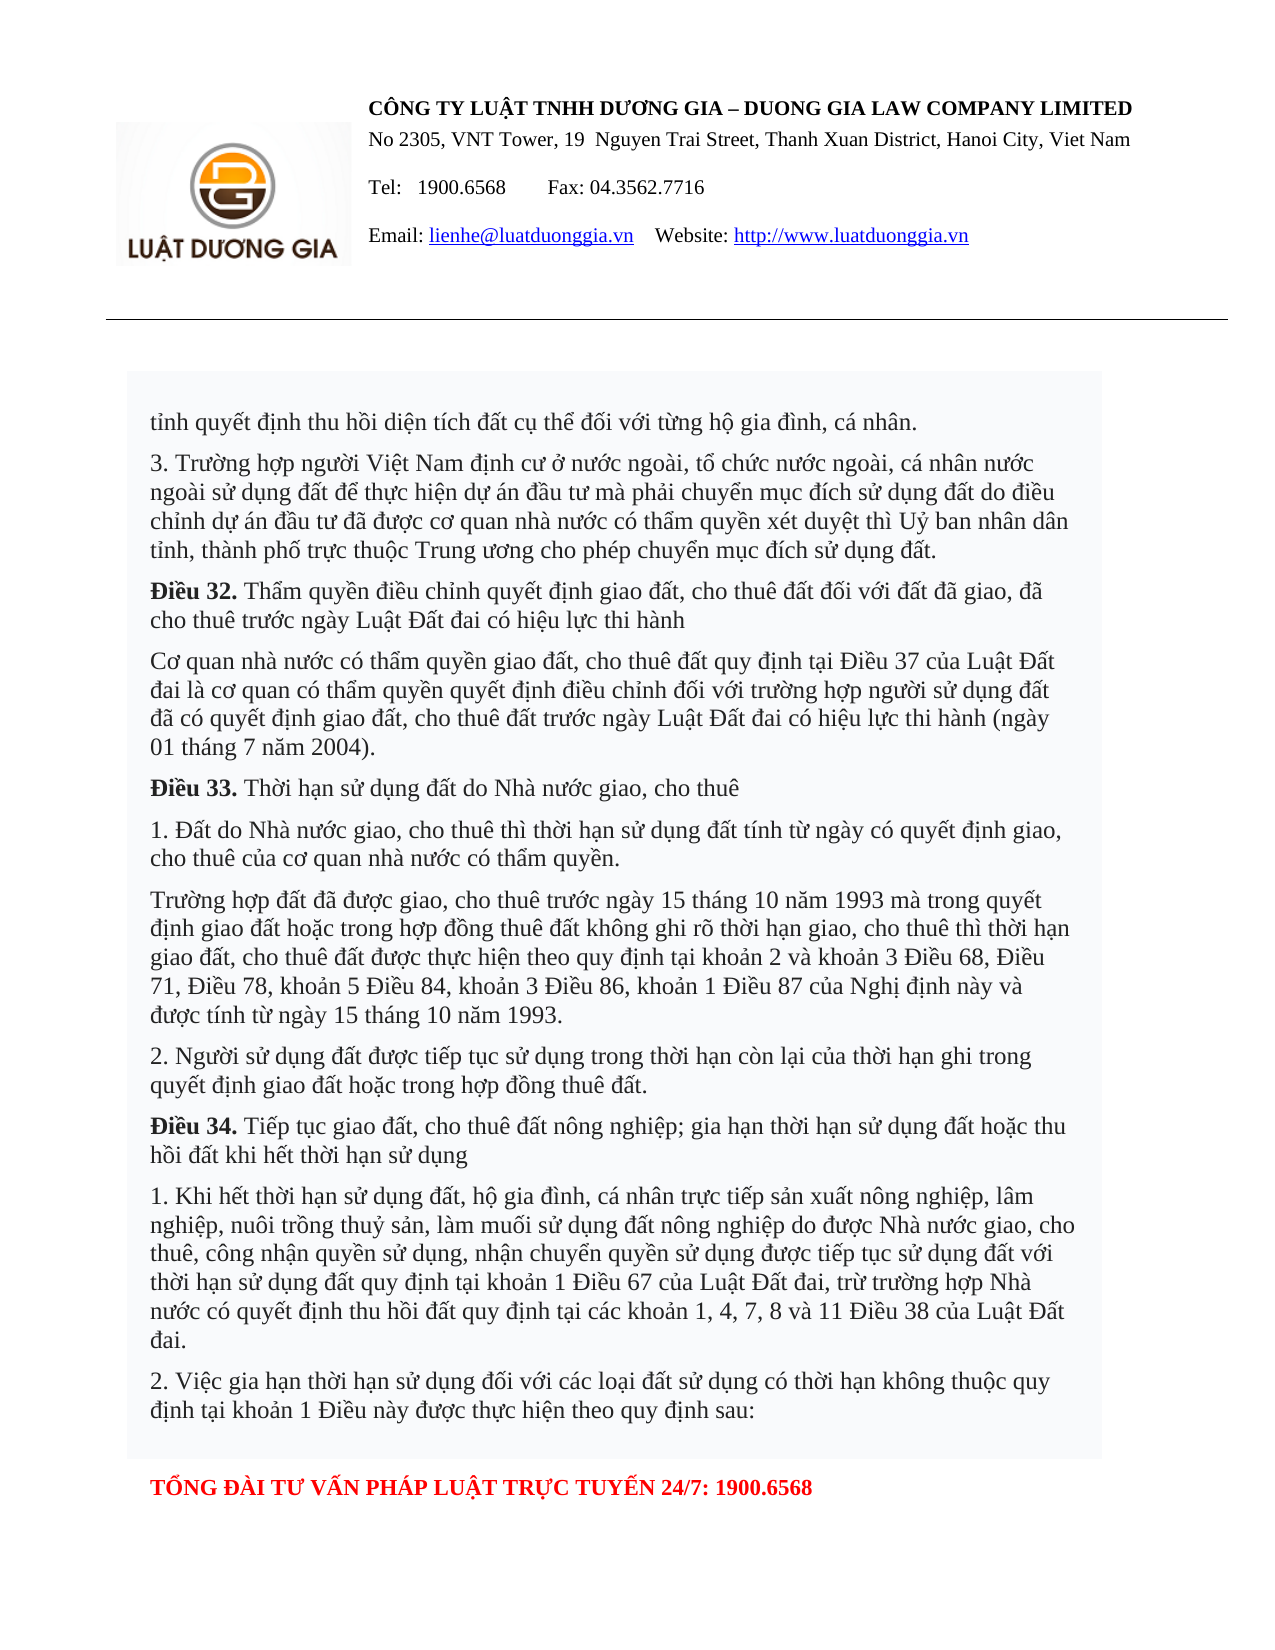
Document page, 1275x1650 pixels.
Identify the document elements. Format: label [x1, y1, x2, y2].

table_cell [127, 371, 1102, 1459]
picture [116, 122, 352, 266]
